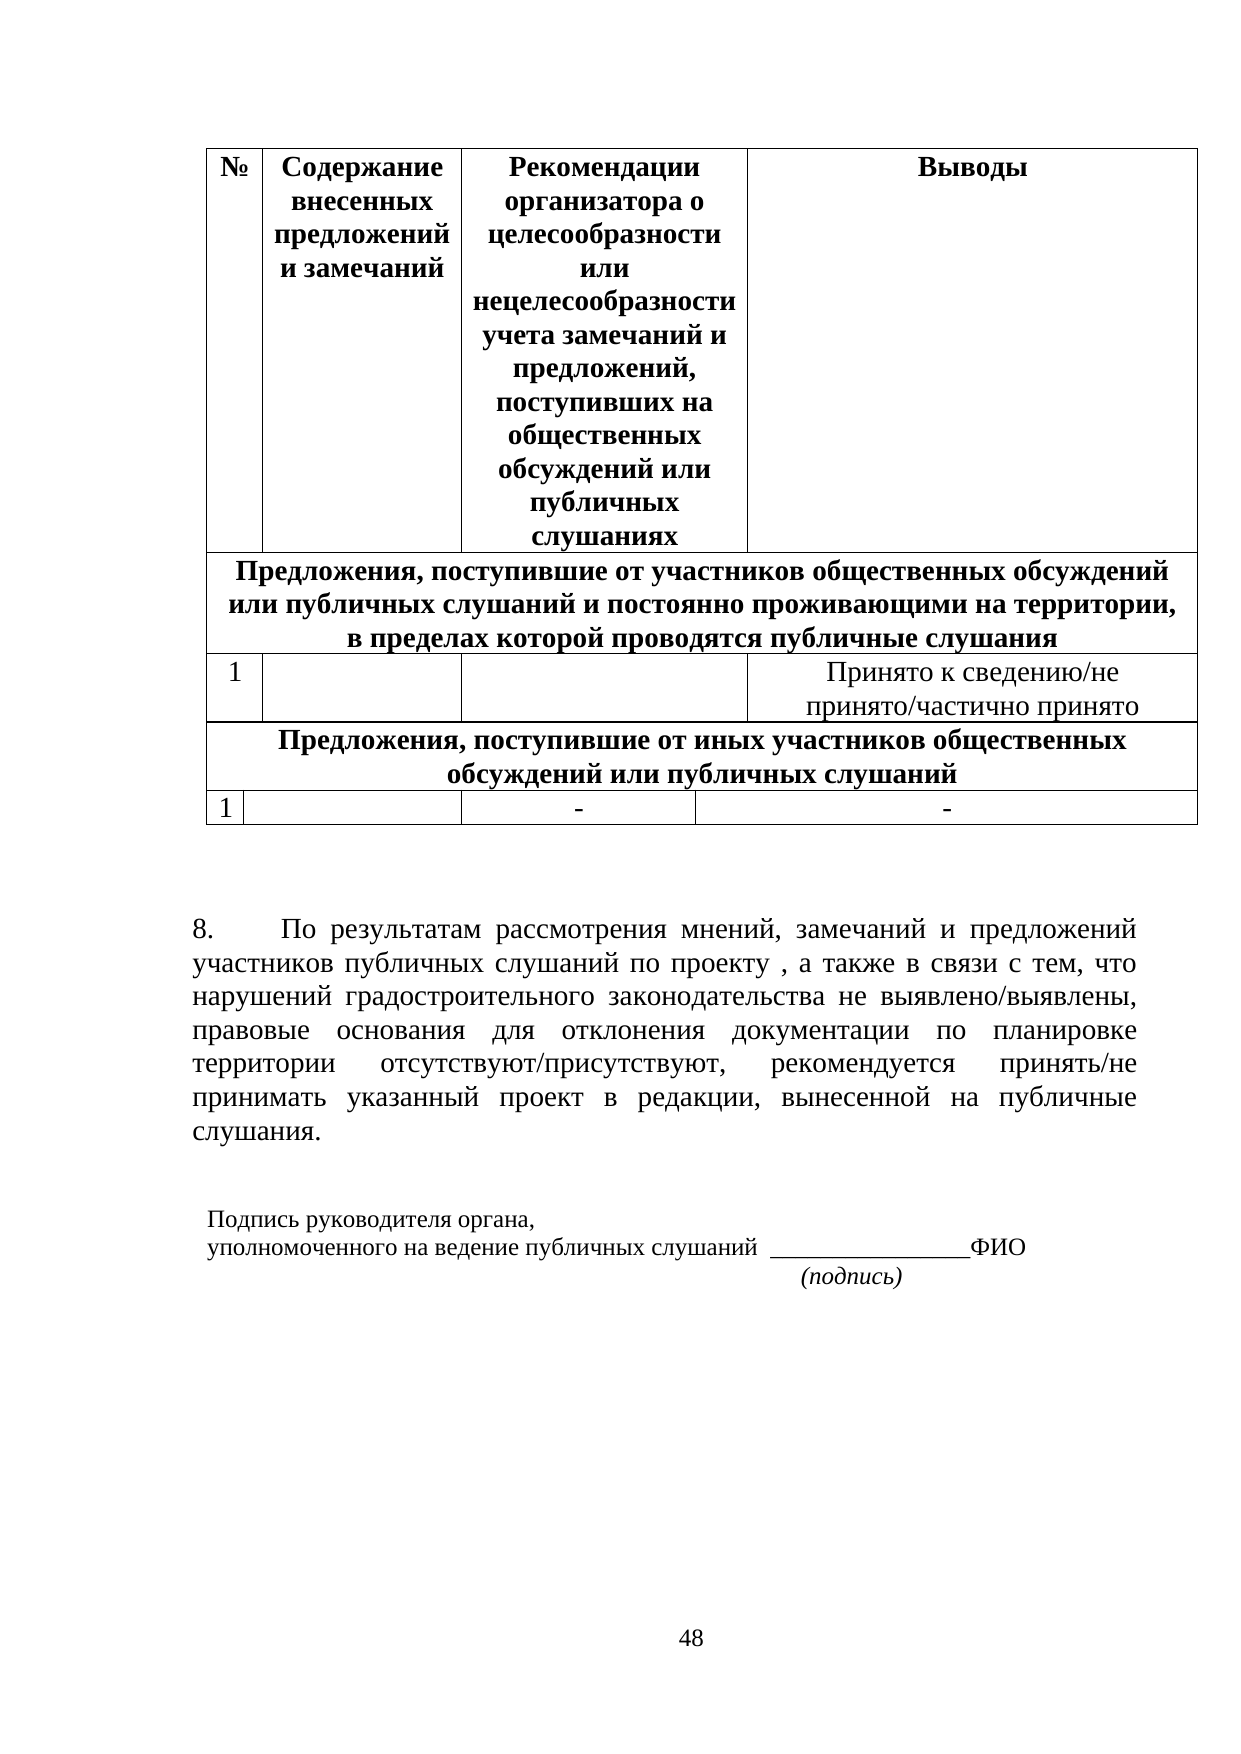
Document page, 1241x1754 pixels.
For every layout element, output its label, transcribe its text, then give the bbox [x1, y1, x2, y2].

table_header Содержание внесенных предложений и замечаний [263, 149, 461, 552]
table_cell Принято к сведению/не принято/частично принято [748, 654, 1197, 721]
table_cell - [696, 791, 1197, 824]
text Подпись руководителя органа, [207, 1204, 1138, 1232]
table_cell [244, 791, 461, 824]
text (подпись) [207, 1261, 1138, 1290]
table_cell [263, 654, 461, 721]
table_cell Предложения, поступившие от участников общественных обсуждений или публичных слушаний и постоянно проживающими на территории, в пределах которой проводятся публичные слушания [207, 553, 1197, 653]
list По результатам рассмотрения мнений, замечаний и предложений участников публичных слушаний по проекту , а также в связи с тем, что нарушений градостроительного законодательства не выявлено/выявлены, правовые основания для отклонения документации по планировке территории отсутствуют/присутствуют, рекомендуется принять/не принимать указанный проект в редакции, вынесенной на публичные слушания. [192, 911, 1138, 1146]
table_cell 1 [207, 791, 243, 824]
table_header № [207, 149, 262, 552]
table_cell Предложения, поступившие от иных участников общественных обсуждений или публичных слушаний [207, 723, 1197, 789]
table_header Выводы [748, 149, 1197, 552]
table_cell - [462, 791, 695, 824]
table_cell [462, 654, 747, 721]
table_cell 1 [207, 654, 262, 721]
text уполномоченного на ведение публичных слушаний ________________ФИО [207, 1232, 1138, 1261]
table_header Рекомендации организатора о целесообразности или нецелесообразности учета замечаний и предложений, поступивших на общественных обсуждений или публичных слушаниях [462, 149, 747, 552]
